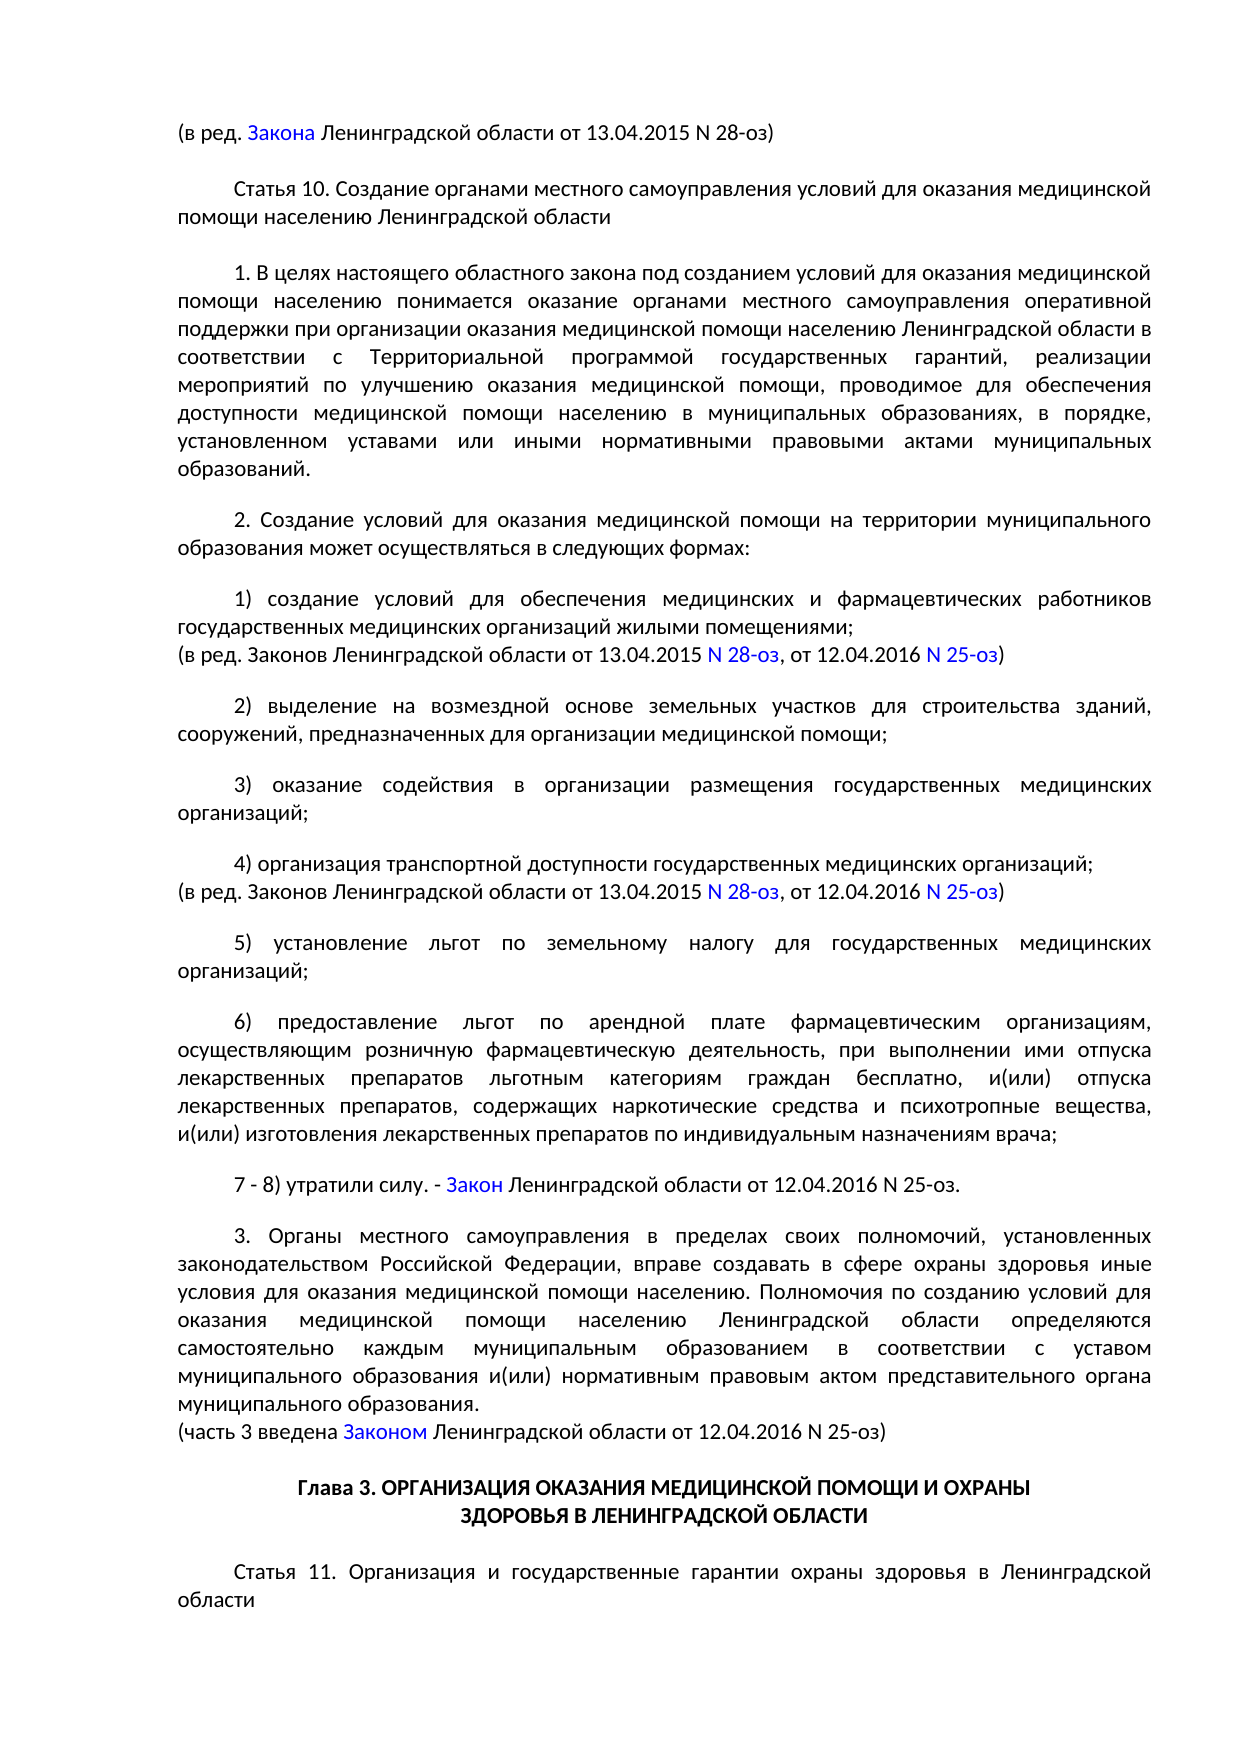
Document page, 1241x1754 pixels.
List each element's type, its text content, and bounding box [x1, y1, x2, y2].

text Статья 11. Организация и государственные гарантии охраны здоровья в Ленинградской области [177, 1557, 1152, 1613]
text 7 - 8) утратили силу. - Закон Ленинградской области от 12.04.2016 N 25-оз. [177, 1170, 1152, 1198]
text 3. Органы местного самоуправления в пределах своих полномочий, установленных законодательством Российской Федерации, вправе создавать в сфере охраны здоровья иные условия для оказания медицинской помощи населению. Полномочия по созданию условий для оказания медицинской помощи населению Ленинградской области определяются самостоятельно каждым муниципальным образованием в соответствии с уставом муниципального образования и(или) нормативным правовым актом представительного органа муниципального образования. [177, 1221, 1152, 1417]
text 2. Создание условий для оказания медицинской помощи на территории муниципального образования может осуществляться в следующих формах: [177, 505, 1152, 561]
text (часть 3 введена Законом Ленинградской области от 12.04.2016 N 25-оз) [177, 1417, 1152, 1445]
text 1) создание условий для обеспечения медицинских и фармацевтических работников государственных медицинских организаций жилыми помещениями; [177, 584, 1152, 640]
text 3) оказание содействия в организации размещения государственных медицинских организаций; [177, 770, 1152, 826]
text 5) установление льгот по земельному налогу для государственных медицинских организаций; [177, 928, 1152, 984]
title ЗДОРОВЬЯ В ЛЕНИНГРАДСКОЙ ОБЛАСТИ [177, 1501, 1152, 1529]
text 6) предоставление льгот по арендной плате фармацевтическим организациям, осуществляющим розничную фармацевтическую деятельность, при выполнении ими отпуска лекарственных препаратов льготным категориям граждан бесплатно, и(или) отпуска лекарственных препаратов, содержащих наркотические средства и психотропные вещества, и(или) изготовления лекарственных препаратов по индивидуальным назначениям врача; [177, 1007, 1152, 1147]
text (в ред. Закона Ленинградской области от 13.04.2015 N 28-оз) [177, 118, 1152, 146]
text 4) организация транспортной доступности государственных медицинских организаций; [177, 849, 1152, 877]
text 2) выделение на возмездной основе земельных участков для строительства зданий, сооружений, предназначенных для организации медицинской помощи; [177, 691, 1152, 747]
text (в ред. Законов Ленинградской области от 13.04.2015 N 28-оз, от 12.04.2016 N 25-оз) [177, 877, 1152, 905]
title Глава 3. ОРГАНИЗАЦИЯ ОКАЗАНИЯ МЕДИЦИНСКОЙ ПОМОЩИ И ОХРАНЫ [177, 1473, 1152, 1501]
text (в ред. Законов Ленинградской области от 13.04.2015 N 28-оз, от 12.04.2016 N 25-оз) [177, 640, 1152, 668]
text Статья 10. Создание органами местного самоуправления условий для оказания медицинской помощи населению Ленинградской области [177, 174, 1152, 230]
text 1. В целях настоящего областного закона под созданием условий для оказания медицинской помощи населению понимается оказание органами местного самоуправления оперативной поддержки при организации оказания медицинской помощи населению Ленинградской области в соответствии с Территориальной программой государственных гарантий, реализации мероприятий по улучшению оказания медицинской помощи, проводимое для обеспечения доступности медицинской помощи населению в муниципальных образованиях, в порядке, установленном уставами или иными нормативными правовыми актами муниципальных образований. [177, 258, 1152, 482]
